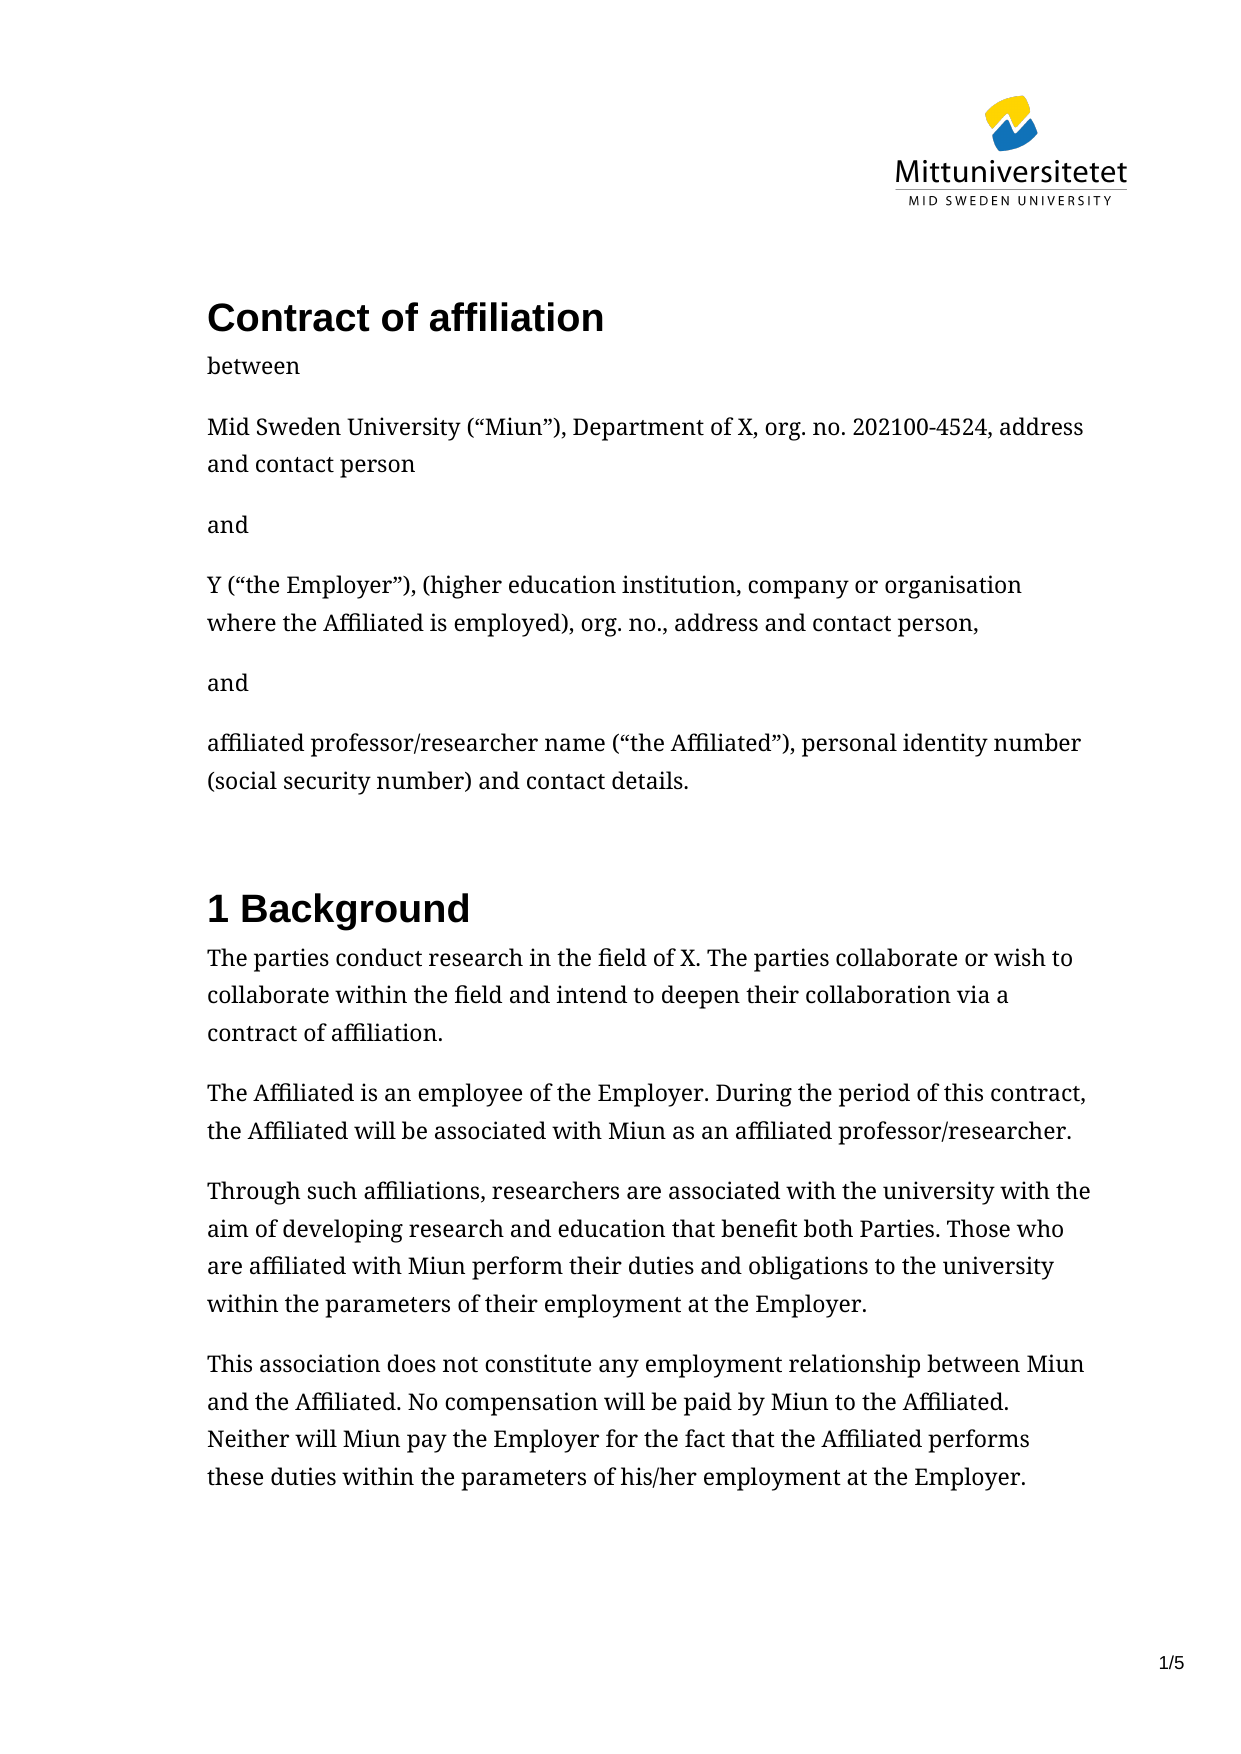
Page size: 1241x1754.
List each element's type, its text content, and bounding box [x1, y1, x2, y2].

text Mid Sweden University (“Miun”), Department of X, org. no. 202100-4524, address and contact person [207, 411, 1093, 479]
text and [207, 667, 1093, 698]
text affiliated professor/researcher name (“the Affiliated”), personal identity number (social security number) and contact details. [207, 727, 1093, 796]
text and [207, 509, 1093, 540]
text The parties conduct research in the field of X. The parties collaborate or wish to collaborate within the field and intend to deepen their collaboration via a contract of affiliation. [207, 942, 1093, 1048]
text Y (“the Employer”), (higher education institution, company or organisation where the Affiliated is employed), org. no., address and contact person, [207, 569, 1093, 638]
text Background [207, 886, 1093, 931]
text The Affiliated is an employee of the Employer. During the period of this contract, the Affiliated will be associated with Miun as an affiliated professor/researcher. [207, 1077, 1093, 1146]
text between [207, 350, 1093, 382]
subtitle Contract of affiliation [207, 294, 1093, 340]
picture [892, 93, 1132, 215]
text Through such affiliations, researchers are associated with the university with the aim of developing research and education that benefit both Parties. Those who are affiliated with Miun perform their duties and obligations to the university within the parameters of their employment at the Employer. [207, 1175, 1093, 1319]
text This association does not constitute any employment relationship between Miun and the Affiliated. No compensation will be paid by Miun to the Affiliated. Neither will Miun pay the Employer for the fact that the Affiliated performs these duties within the parameters of his/her employment at the Employer. [207, 1348, 1093, 1492]
